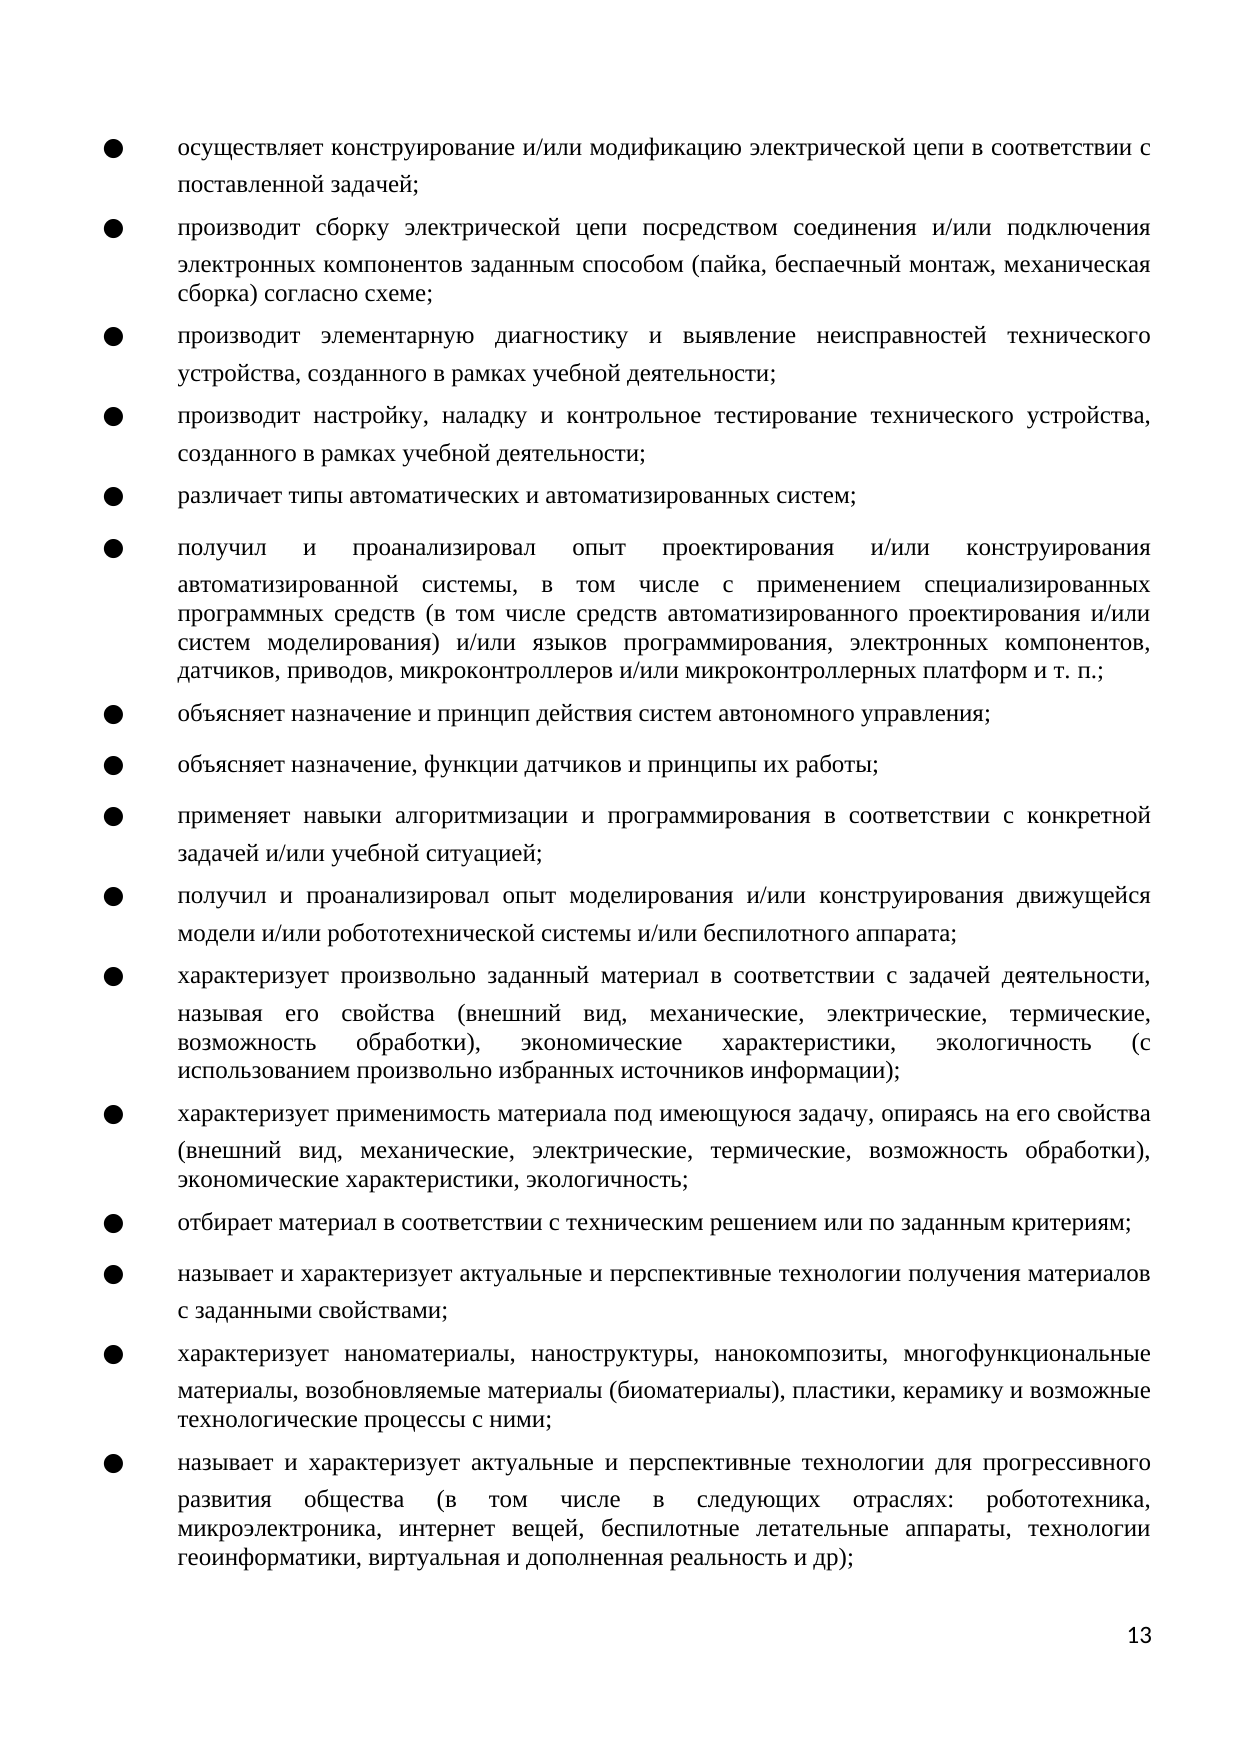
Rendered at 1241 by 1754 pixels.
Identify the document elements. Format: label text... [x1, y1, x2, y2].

list применяет навыки алгоритмизации и программирования в соответствии с конкретной задачей и/или учебной ситуацией; [102, 787, 1152, 867]
list производит сборку электрической цепи посредством соединения и/или подключения электронных компонентов заданным способом (пайка, беспаечный монтаж, механическая сборка) согласно схеме; [102, 198, 1152, 307]
list получил и проанализировал опыт моделирования и/или конструирования движущейся модели и/или робототехнической системы и/или беспилотного аппарата; [102, 867, 1152, 947]
list характеризует наноматериалы, наноструктуры, нанокомпозиты, многофункциональные материалы, возобновляемые материалы (биоматериалы), пластики, керамику и возможные технологические процессы с ними; [102, 1324, 1152, 1433]
list отбирает материал в соответствии с техническим решением или по заданным критериям; [102, 1193, 1152, 1244]
list осуществляет конструирование и/или модификацию электрической цепи в соответствии с поставленной задачей; [102, 118, 1152, 198]
list называет и характеризует актуальные и перспективные технологии получения материалов с заданными свойствами; [102, 1244, 1152, 1324]
list характеризует применимость материала под имеющуюся задачу, опираясь на его свойства (внешний вид, механические, электрические, термические, возможность обработки), экономические характеристики, экологичность; [102, 1084, 1152, 1193]
list производит настройку, наладку и контрольное тестирование технического устройства, созданного в рамках учебной деятельности; [102, 387, 1152, 467]
list получил и проанализировал опыт проектирования и/или конструирования автоматизированной системы, в том числе с применением специализированных программных средств (в том числе средств автоматизированного проектирования и/или систем моделирования) и/или языков программирования, электронных компонентов, датчиков, приводов, микроконтроллеров и/или микроконтроллерных платформ и т. п.; [102, 518, 1152, 684]
list производит элементарную диагностику и выявление неисправностей технического устройства, созданного в рамках учебной деятельности; [102, 307, 1152, 387]
list характеризует произвольно заданный материал в соответствии с задачей деятельности, называя его свойства (внешний вид, механические, электрические, термические, возможность обработки), экономические характеристики, экологичность (с использованием произвольно избранных источников информации); [102, 947, 1152, 1084]
list различает типы автоматических и автоматизированных систем; [102, 467, 1152, 518]
list объясняет назначение, функции датчиков и принципы их работы; [102, 736, 1152, 787]
list объясняет назначение и принцип действия систем автономного управления; [102, 684, 1152, 736]
list называет и характеризует актуальные и перспективные технологии для прогрессивного развития общества (в том числе в следующих отраслях: робототехника, микроэлектроника, интернет вещей, беспилотные летательные аппараты, технологии геоинформатики, виртуальная и дополненная реальность и др); [102, 1433, 1152, 1571]
